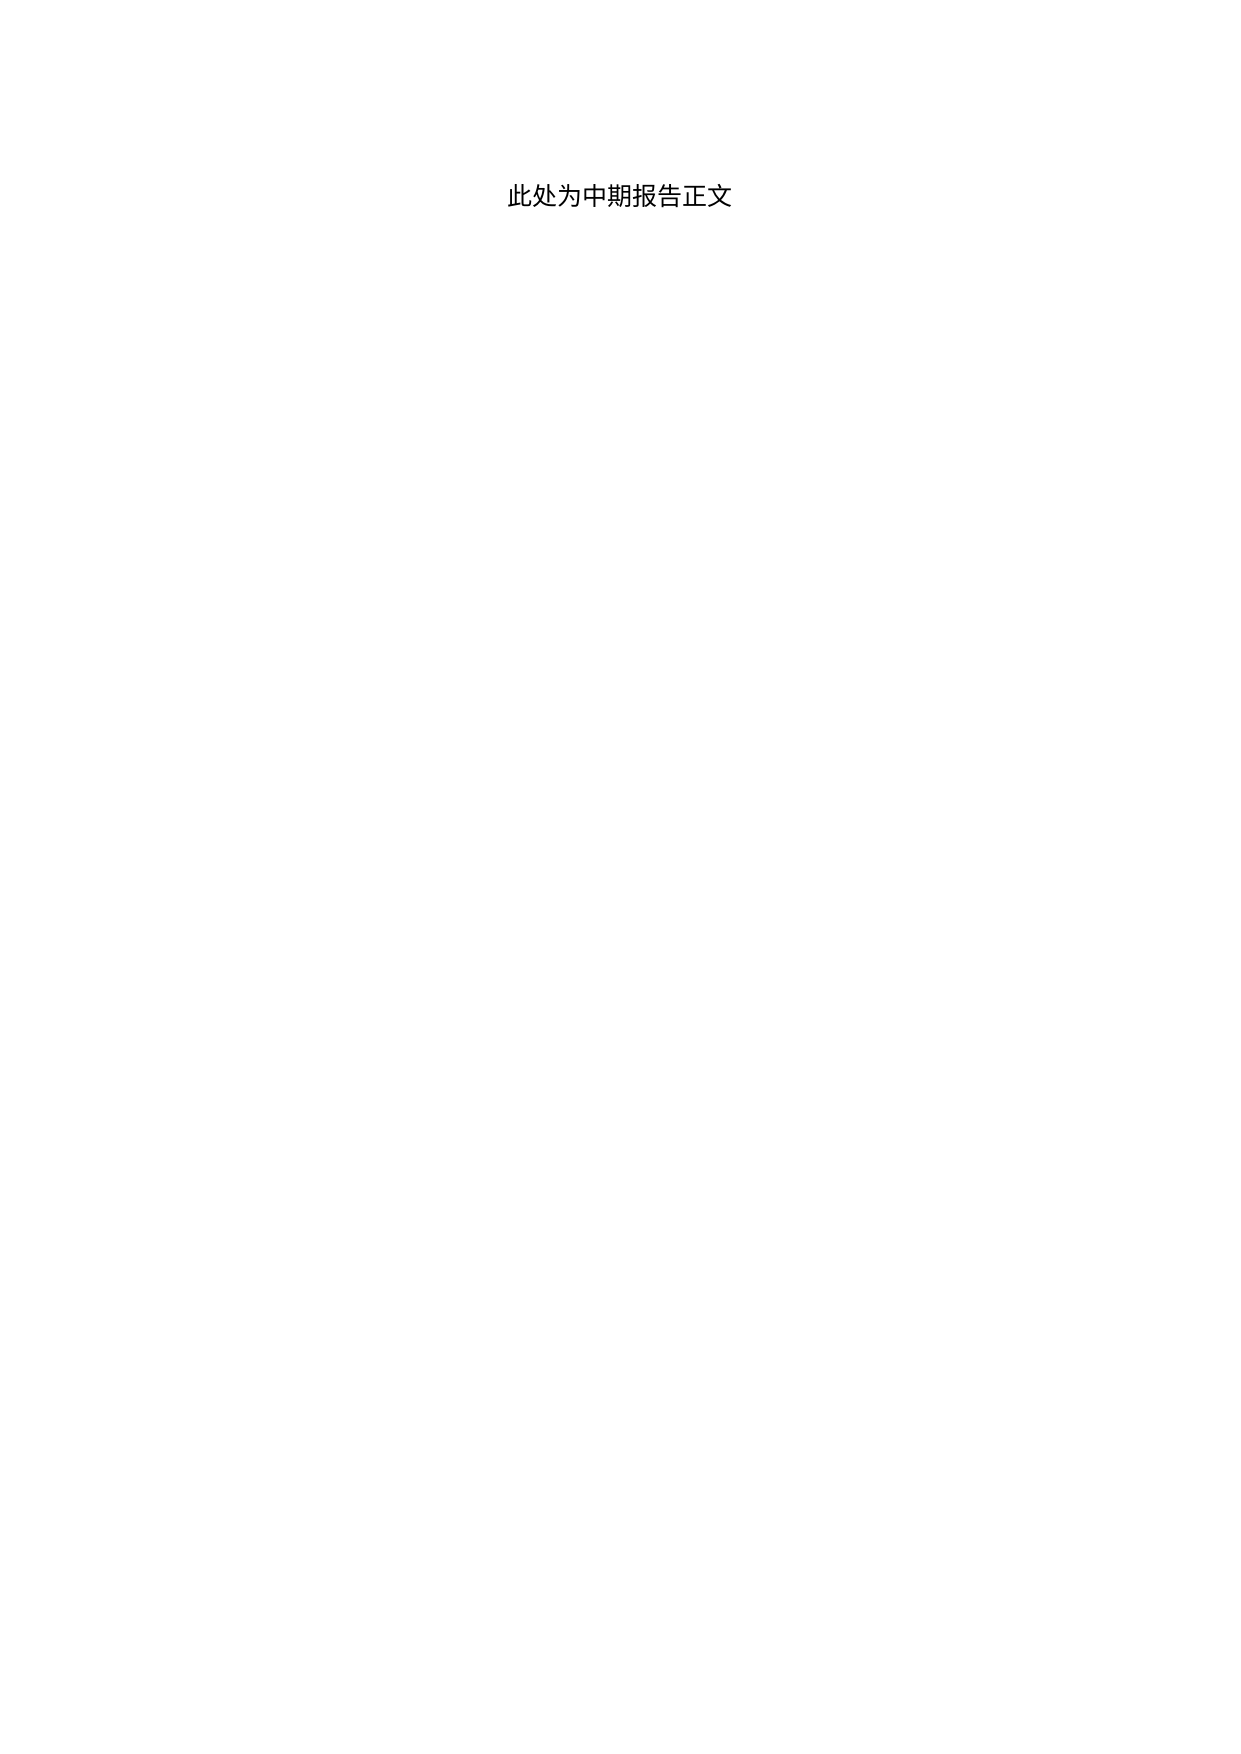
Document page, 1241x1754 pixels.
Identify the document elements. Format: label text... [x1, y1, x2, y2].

text 此处为中期报告正文 [187, 162, 1053, 227]
